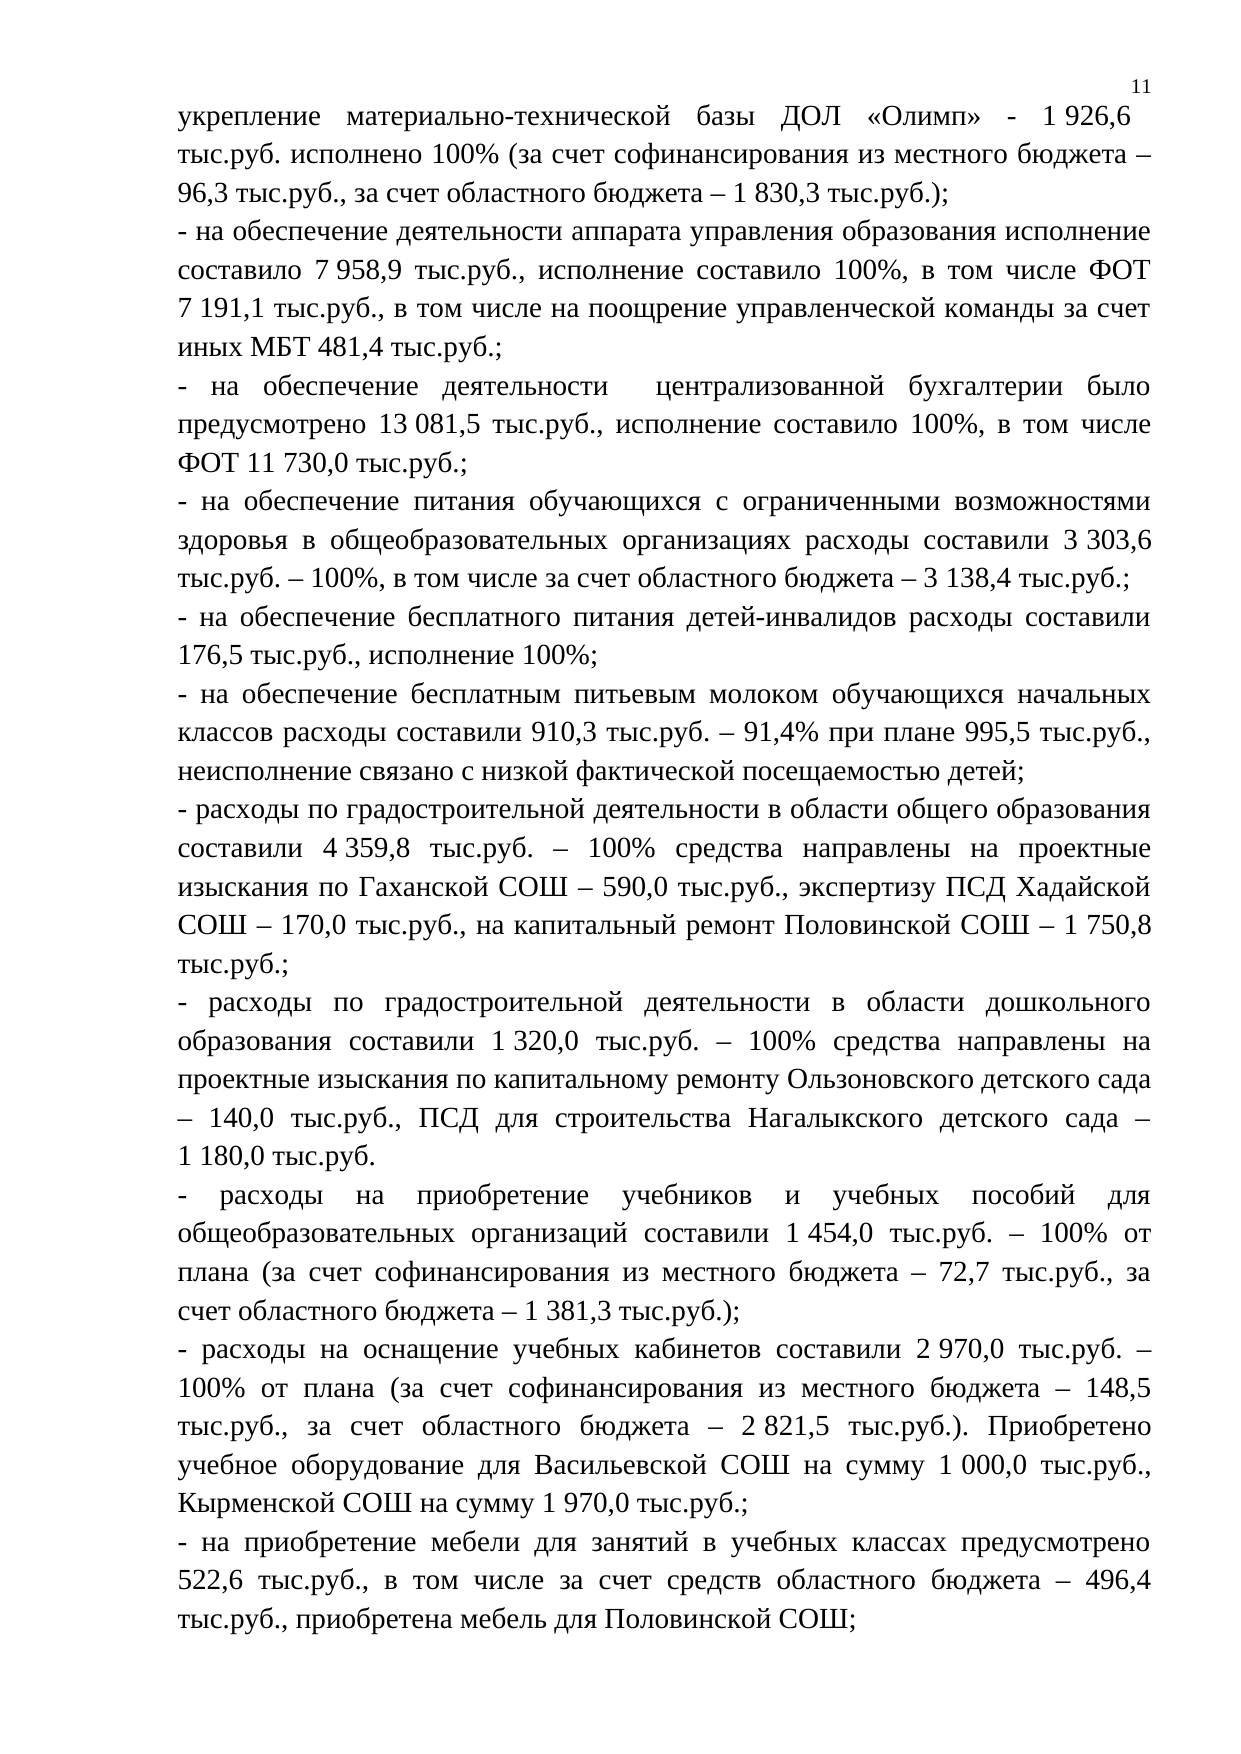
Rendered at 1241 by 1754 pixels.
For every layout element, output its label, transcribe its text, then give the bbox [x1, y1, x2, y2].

text - на обеспечение деятельности централизованной бухгалтерии было предусмотрено 13 081,5 тыс.руб., исполнение составило 100%, в том числе ФОТ 11 730,0 тыс.руб.; [177, 368, 1152, 478]
text - расходы по градостроительной деятельности в области дошкольного образования составили 1 320,0 тыс.руб. – 100% средства направлены на проектные изыскания по капитальному ремонту Ользоновского детского сада – 140,0 тыс.руб., ПСД для строительства Нагалыкского детского сада – 1 180,0 тыс.руб. [177, 984, 1152, 1172]
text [177, 98, 1152, 208]
text - расходы по градостроительной деятельности в области общего образования составили 4 359,8 тыс.руб. – 100% средства направлены на проектные изыскания по Гаханской СОШ – 590,0 тыс.руб., экспертизу ПСД Хадайской СОШ – 170,0 тыс.руб., на капитальный ремонт Половинской СОШ – 1 750,8 тыс.руб.; [177, 792, 1152, 979]
text - на обеспечение питания обучающихся с ограниченными возможностями здоровья в общеобразовательных организациях расходы составили 3 303,6 тыс.руб. – 100%, в том числе за счет областного бюджета – 3 138,4 тыс.руб.; [177, 483, 1152, 594]
text - расходы на приобретение учебников и учебных пособий для общеобразовательных организаций составили 1 454,0 тыс.руб. – 100% от плана (за счет софинансирования из местного бюджета – 72,7 тыс.руб., за счет областного бюджета – 1 381,3 тыс.руб.); [177, 1177, 1152, 1326]
text - на обеспечение деятельности аппарата управления образования исполнение составило 7 958,9 тыс.руб., исполнение составило 100%, в том числе ФОТ 7 191,1 тыс.руб., в том числе на поощрение управленческой команды за счет иных МБТ 481,4 тыс.руб.; [177, 213, 1152, 363]
text - на приобретение мебели для занятий в учебных классах предусмотрено 522,6 тыс.руб., в том числе за счет средств областного бюджета – 496,4 тыс.руб., приобретена мебель для Половинской СОШ; [177, 1524, 1152, 1634]
text - расходы на оснащение учебных кабинетов составили 2 970,0 тыс.руб. – 100% от плана (за счет софинансирования из местного бюджета – 148,5 тыс.руб., за счет областного бюджета – 2 821,5 тыс.руб.). Приобретено учебное оборудование для Васильевской СОШ на сумму 1 000,0 тыс.руб., Кырменской СОШ на сумму 1 970,0 тыс.руб.; [177, 1331, 1152, 1519]
text - на обеспечение бесплатного питания детей-инвалидов расходы составили 176,5 тыс.руб., исполнение 100%; [177, 599, 1152, 671]
text - на обеспечение бесплатным питьевым молоком обучающихся начальных классов расходы составили 910,3 тыс.руб. – 91,4% при плане 995,5 тыс.руб., неисполнение связано с низкой фактической посещаемостью детей; [177, 676, 1152, 787]
